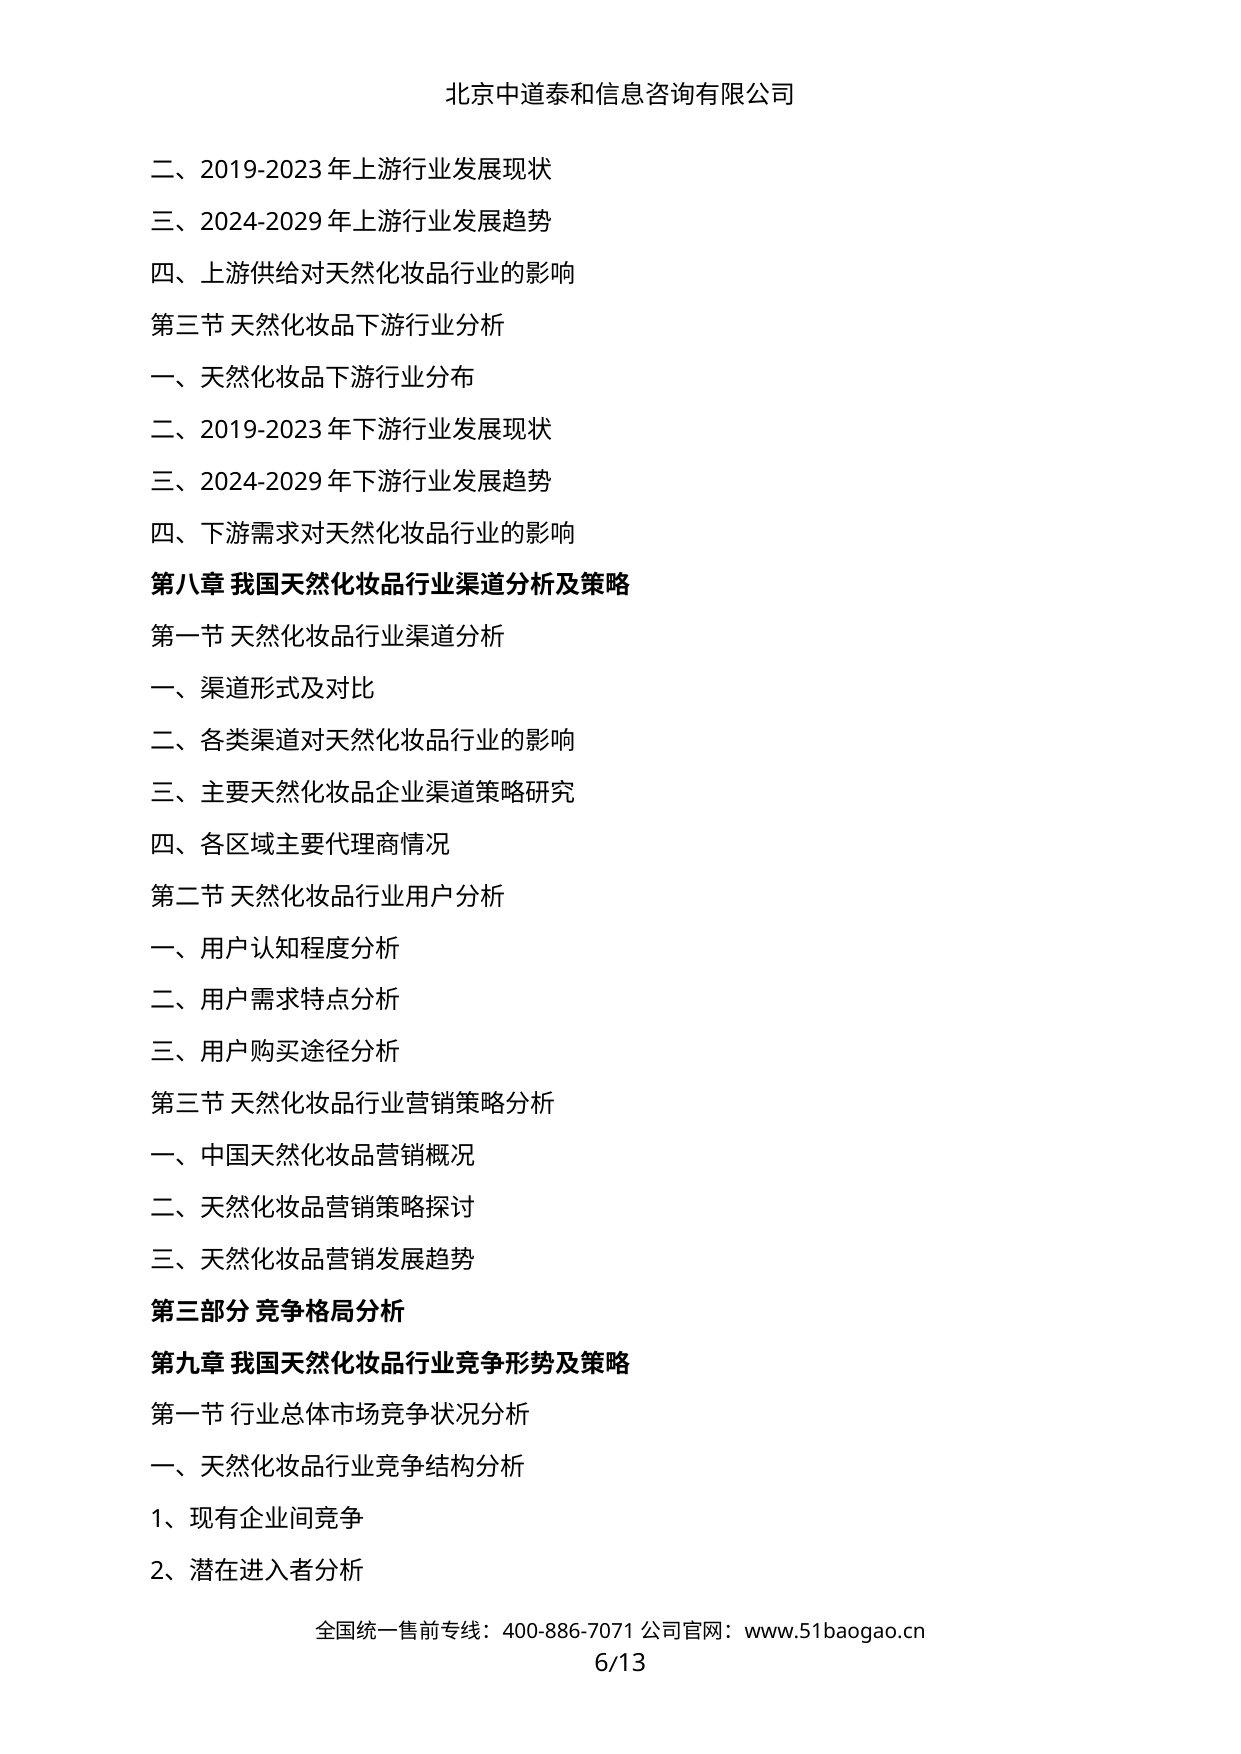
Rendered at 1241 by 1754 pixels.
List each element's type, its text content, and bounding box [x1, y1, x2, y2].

text 四、各区域主要代理商情况 [150, 824, 1090, 861]
text 第九章 我国天然化妆品行业竞争形势及策略 [150, 1343, 1090, 1379]
text 1、现有企业间竞争 [150, 1499, 1090, 1535]
text 三、用户购买途径分析 [150, 1032, 1090, 1068]
text 二、各类渠道对天然化妆品行业的影响 [150, 721, 1090, 757]
text 二、2019-2023年下游行业发展现状 [150, 409, 1090, 446]
text 二、天然化妆品营销策略探讨 [150, 1187, 1090, 1224]
text 一、天然化妆品行业竞争结构分析 [150, 1447, 1090, 1483]
text 三、2024-2029年上游行业发展趋势 [150, 202, 1090, 238]
text 三、主要天然化妆品企业渠道策略研究 [150, 772, 1090, 809]
text 第一节 天然化妆品行业渠道分析 [150, 617, 1090, 653]
text 二、2019-2023年上游行业发展现状 [150, 150, 1090, 186]
text 三、天然化妆品营销发展趋势 [150, 1239, 1090, 1276]
text 一、渠道形式及对比 [150, 669, 1090, 705]
text 一、天然化妆品下游行业分布 [150, 357, 1090, 394]
text 第三节 天然化妆品下游行业分析 [150, 306, 1090, 342]
text 第一节 行业总体市场竞争状况分析 [150, 1395, 1090, 1431]
text 2、潜在进入者分析 [150, 1551, 1090, 1587]
text 四、上游供给对天然化妆品行业的影响 [150, 254, 1090, 290]
text 三、2024-2029年下游行业发展趋势 [150, 461, 1090, 497]
text 第二节 天然化妆品行业用户分析 [150, 876, 1090, 912]
text 二、用户需求特点分析 [150, 980, 1090, 1016]
text 一、用户认知程度分析 [150, 928, 1090, 964]
text 四、下游需求对天然化妆品行业的影响 [150, 513, 1090, 549]
text 第三部分 竞争格局分析 [150, 1291, 1090, 1327]
text 第三节 天然化妆品行业营销策略分析 [150, 1084, 1090, 1120]
text 第八章 我国天然化妆品行业渠道分析及策略 [150, 565, 1090, 601]
text 一、中国天然化妆品营销概况 [150, 1136, 1090, 1172]
